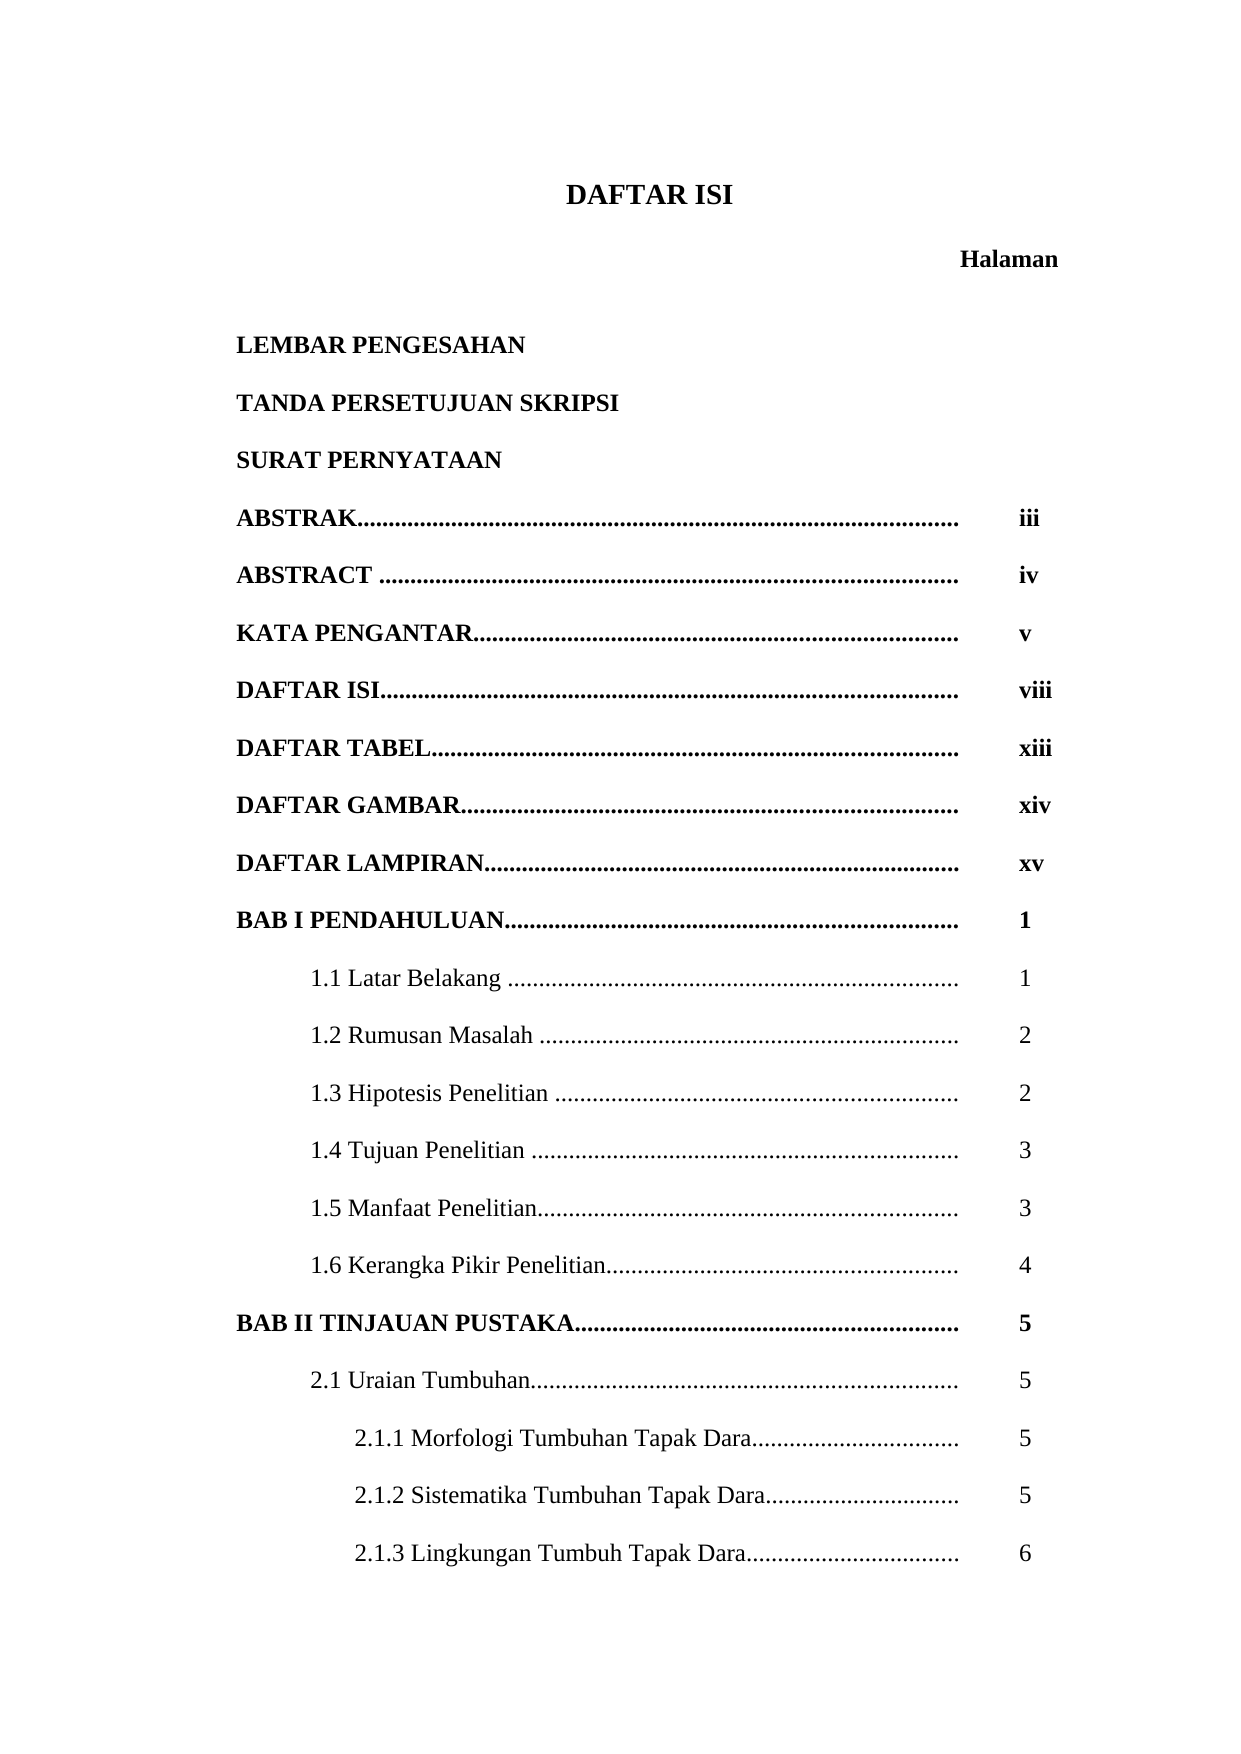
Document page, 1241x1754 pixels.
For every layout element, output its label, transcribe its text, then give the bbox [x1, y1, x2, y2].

text 2.1.3 Lingkungan Tumbuh Tapak Dara 6 [354, 1538, 1063, 1567]
text BAB I PENDAHULUAN 1 [236, 906, 1063, 934]
text 1.3 Hipotesis Penelitian 2 [310, 1078, 1063, 1107]
text 2.1 Uraian Tumbuhan 5 [310, 1366, 1063, 1394]
text TANDA PERSETUJUAN SKRIPSI [236, 388, 1063, 417]
text DAFTAR ISI [236, 177, 1063, 211]
text 2.1.2 Sistematika Tumbuhan Tapak Dara 5 [354, 1481, 1063, 1509]
text 1.6 Kerangka Pikir Penelitian 4 [310, 1251, 1063, 1279]
text Halaman [949, 244, 1063, 273]
text LEMBAR PENGESAHAN [236, 331, 1063, 359]
text DAFTAR ISI viii [236, 676, 1063, 704]
text DAFTAR LAMPIRAN xv [236, 848, 1063, 877]
text SURAT PERNYATAAN [236, 446, 1063, 474]
text ABSTRAK iii [236, 503, 1063, 532]
text 1.1 Latar Belakang 1 [310, 963, 1063, 992]
text 1.4 Tujuan Penelitian 3 [310, 1136, 1063, 1164]
text 1.5 Manfaat Penelitian 3 [310, 1193, 1063, 1222]
text ABSTRACT iv [236, 561, 1063, 589]
text DAFTAR TABEL xiii [236, 733, 1063, 762]
text KATA PENGANTAR v [236, 618, 1063, 647]
text 1.2 Rumusan Masalah 2 [310, 1021, 1063, 1049]
text BAB II TINJAUAN PUSTAKA 5 [236, 1308, 1063, 1337]
text DAFTAR GAMBAR xiv [236, 791, 1063, 819]
text 2.1.1 Morfologi Tumbuhan Tapak Dara 5 [354, 1423, 1063, 1452]
